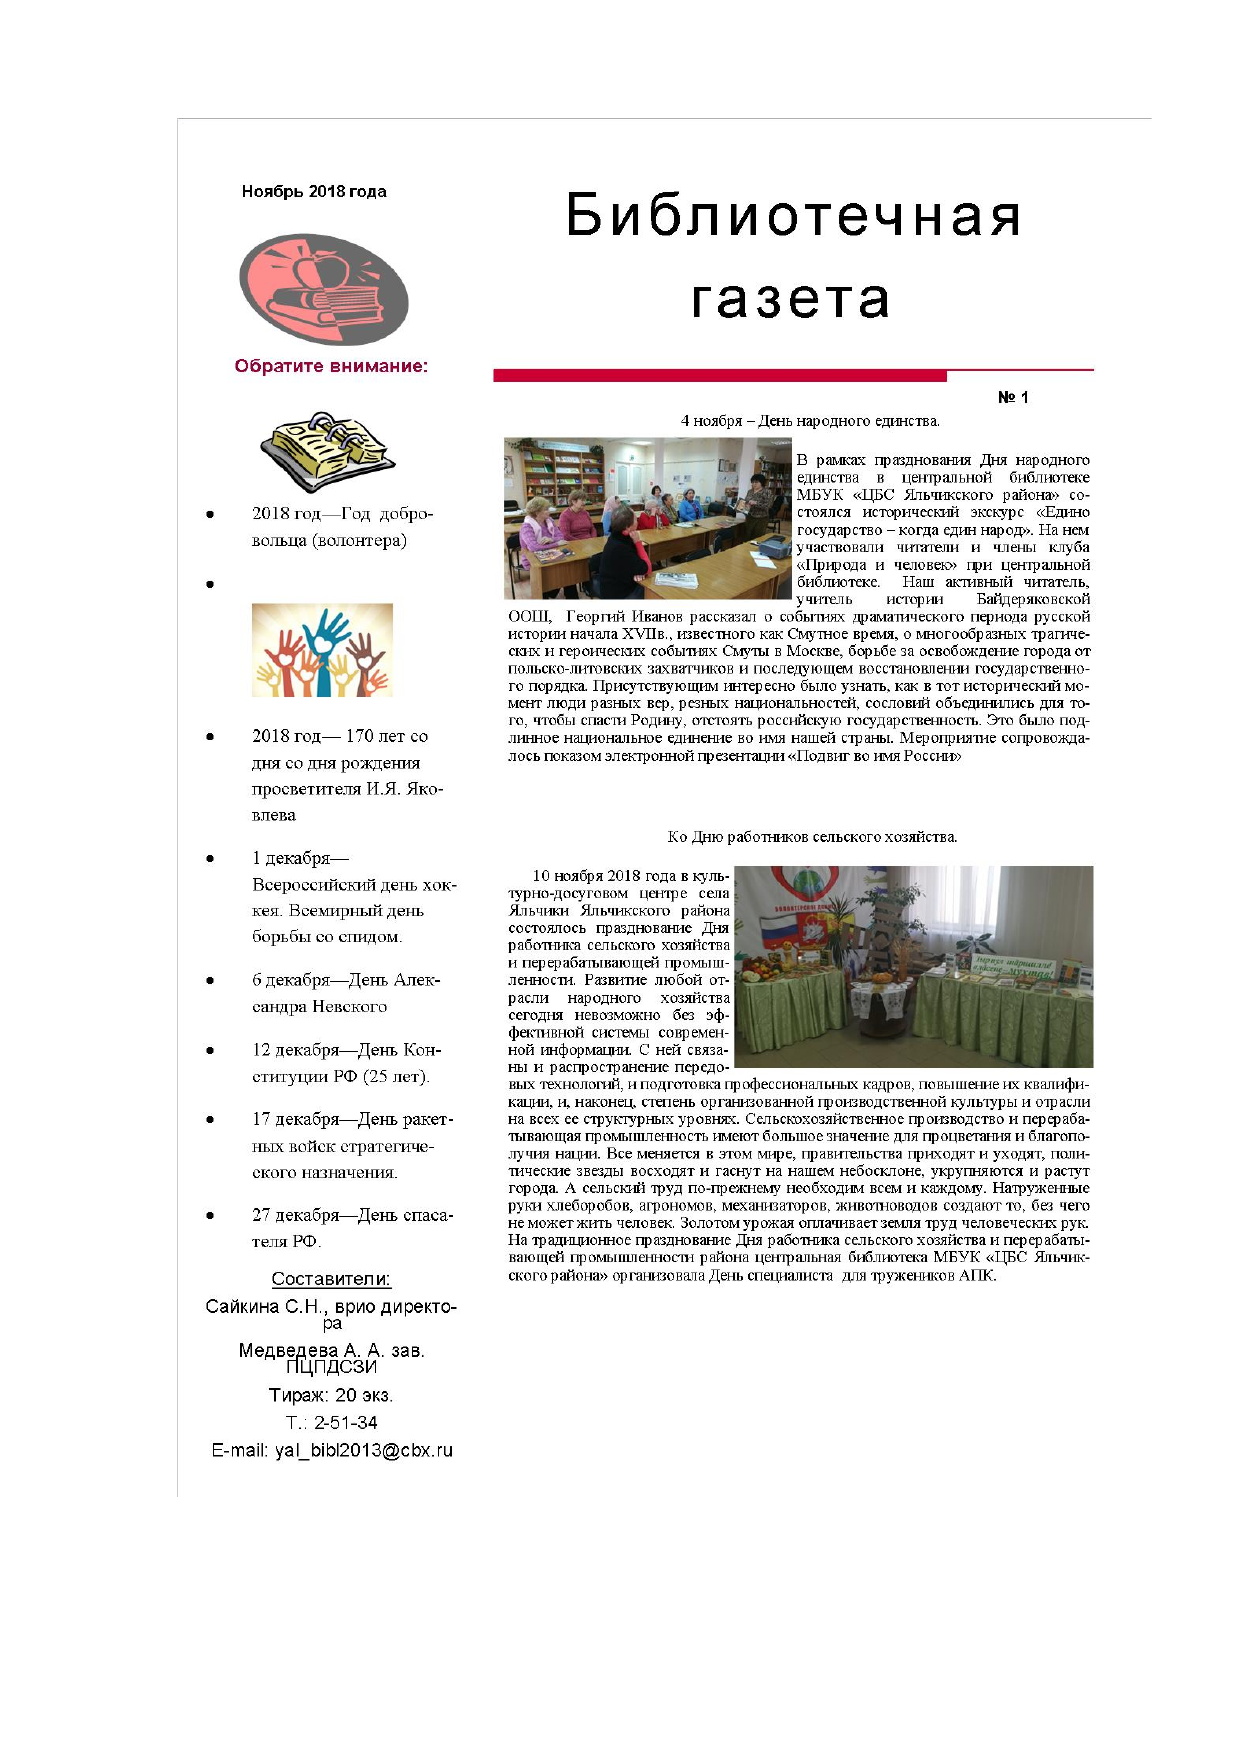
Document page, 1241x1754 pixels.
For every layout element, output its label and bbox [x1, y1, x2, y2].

picture [177, 118, 1152, 1497]
